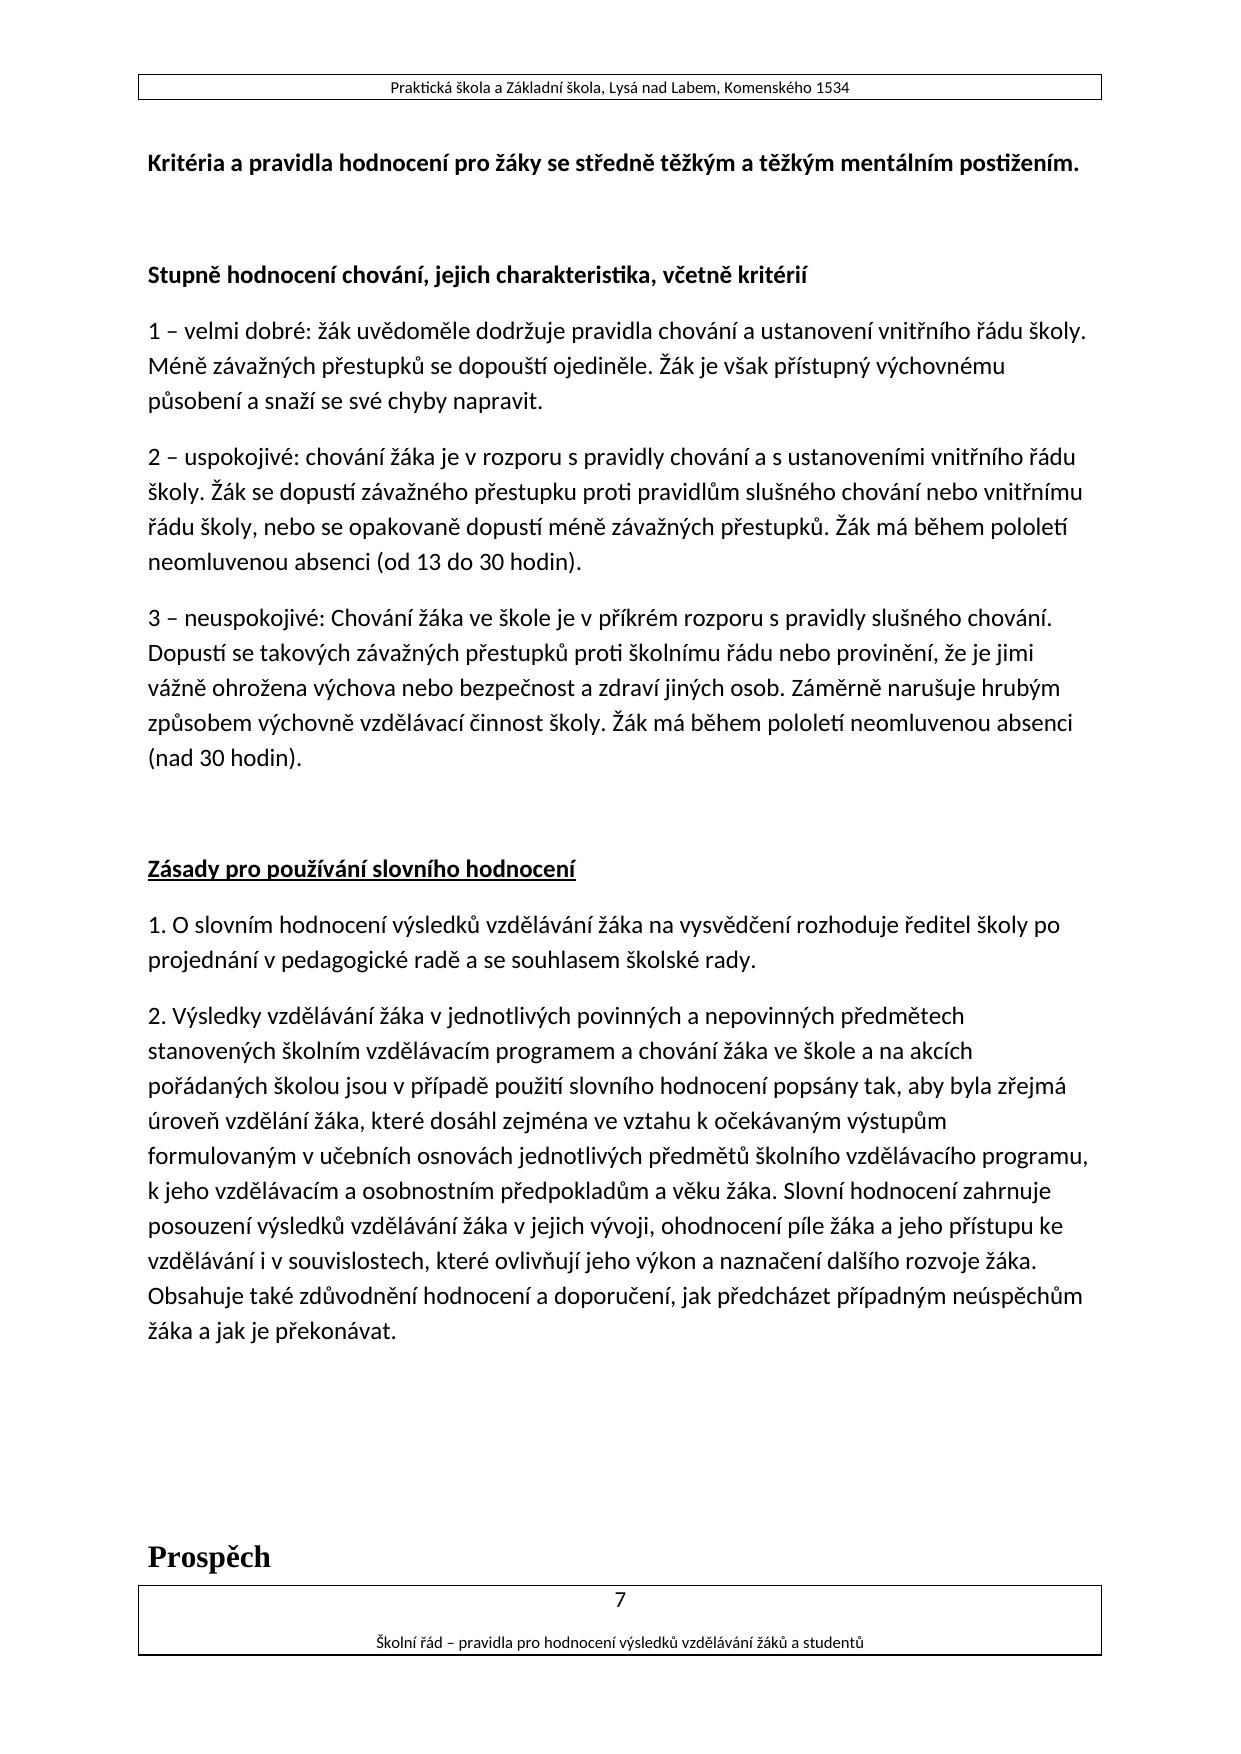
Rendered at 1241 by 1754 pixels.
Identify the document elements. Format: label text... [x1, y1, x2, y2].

text Kritéria a pravidla hodnocení pro žáky se středně těžkým a těžkým mentálním postižením. [148, 148, 1093, 178]
text 2. Výsledky vzdělávání žáka v jednotlivých povinných a nepovinných předmětech stanovených školním vzdělávacím programem a chování žáka ve škole a na akcích pořádaných školou jsou v případě použití slovního hodnocení popsány tak, aby byla zřejmá úroveň vzdělání žáka, které dosáhl zejména ve vztahu k očekávaným výstupům formulovaným v učebních osnovách jednotlivých předmětů školního vzdělávacího programu, k jeho vzdělávacím a osobnostním předpokladům a věku žáka. Slovní hodnocení zahrnuje posouzení výsledků vzdělávání žáka v jejich vývoji, ohodnocení píle žáka a jeho přístupu ke vzdělávání i v souvislostech, které ovlivňují jeho výkon a naznačení dalšího rozvoje žáka. Obsahuje také zdůvodnění hodnocení a doporučení, jak předcházet případným neúspěchům žáka a jak je překonávat. [148, 1000, 1093, 1346]
text Zásady pro používání slovního hodnocení [148, 853, 1093, 884]
text 1. O slovním hodnocení výsledků vzdělávání žáka na vysvědčení rozhoduje ředitel školy po projednání v pedagogické radě a se souhlasem školské rady. [148, 909, 1093, 975]
text Stupně hodnocení chování, jejich charakteristika, včetně kritérií [148, 259, 1093, 290]
text 3 – neuspokojivé: Chování žáka ve škole je v příkrém rozporu s pravidly slušného chování. Dopustí se takových závažných přestupků proti školnímu řádu nebo provinění, že je jimi vážně ohrožena výchova nebo bezpečnost a zdraví jiných osob. Záměrně narušuje hrubým způsobem výchovně vzdělávací činnost školy. Žák má během pololetí neomluvenou absenci (nad 30 hodin). [148, 602, 1093, 772]
text 2 – uspokojivé: chování žáka je v rozporu s pravidly chování a s ustanoveními vnitřního řádu školy. Žák se dopustí závažného přestupku proti pravidlům slušného chování nebo vnitřnímu řádu školy, nebo se opakovaně dopustí méně závažných přestupků. Žák má během pololetí neomluvenou absenci (od 13 do 30 hodin). [148, 441, 1093, 576]
text Prospěch [148, 1538, 1093, 1574]
text 1 – velmi dobré: žák uvědoměle dodržuje pravidla chování a ustanovení vnitřního řádu školy. Méně závažných přestupků se dopouští ojediněle. Žák je však přístupný výchovnému působení a snaží se své chyby napravit. [148, 315, 1093, 416]
